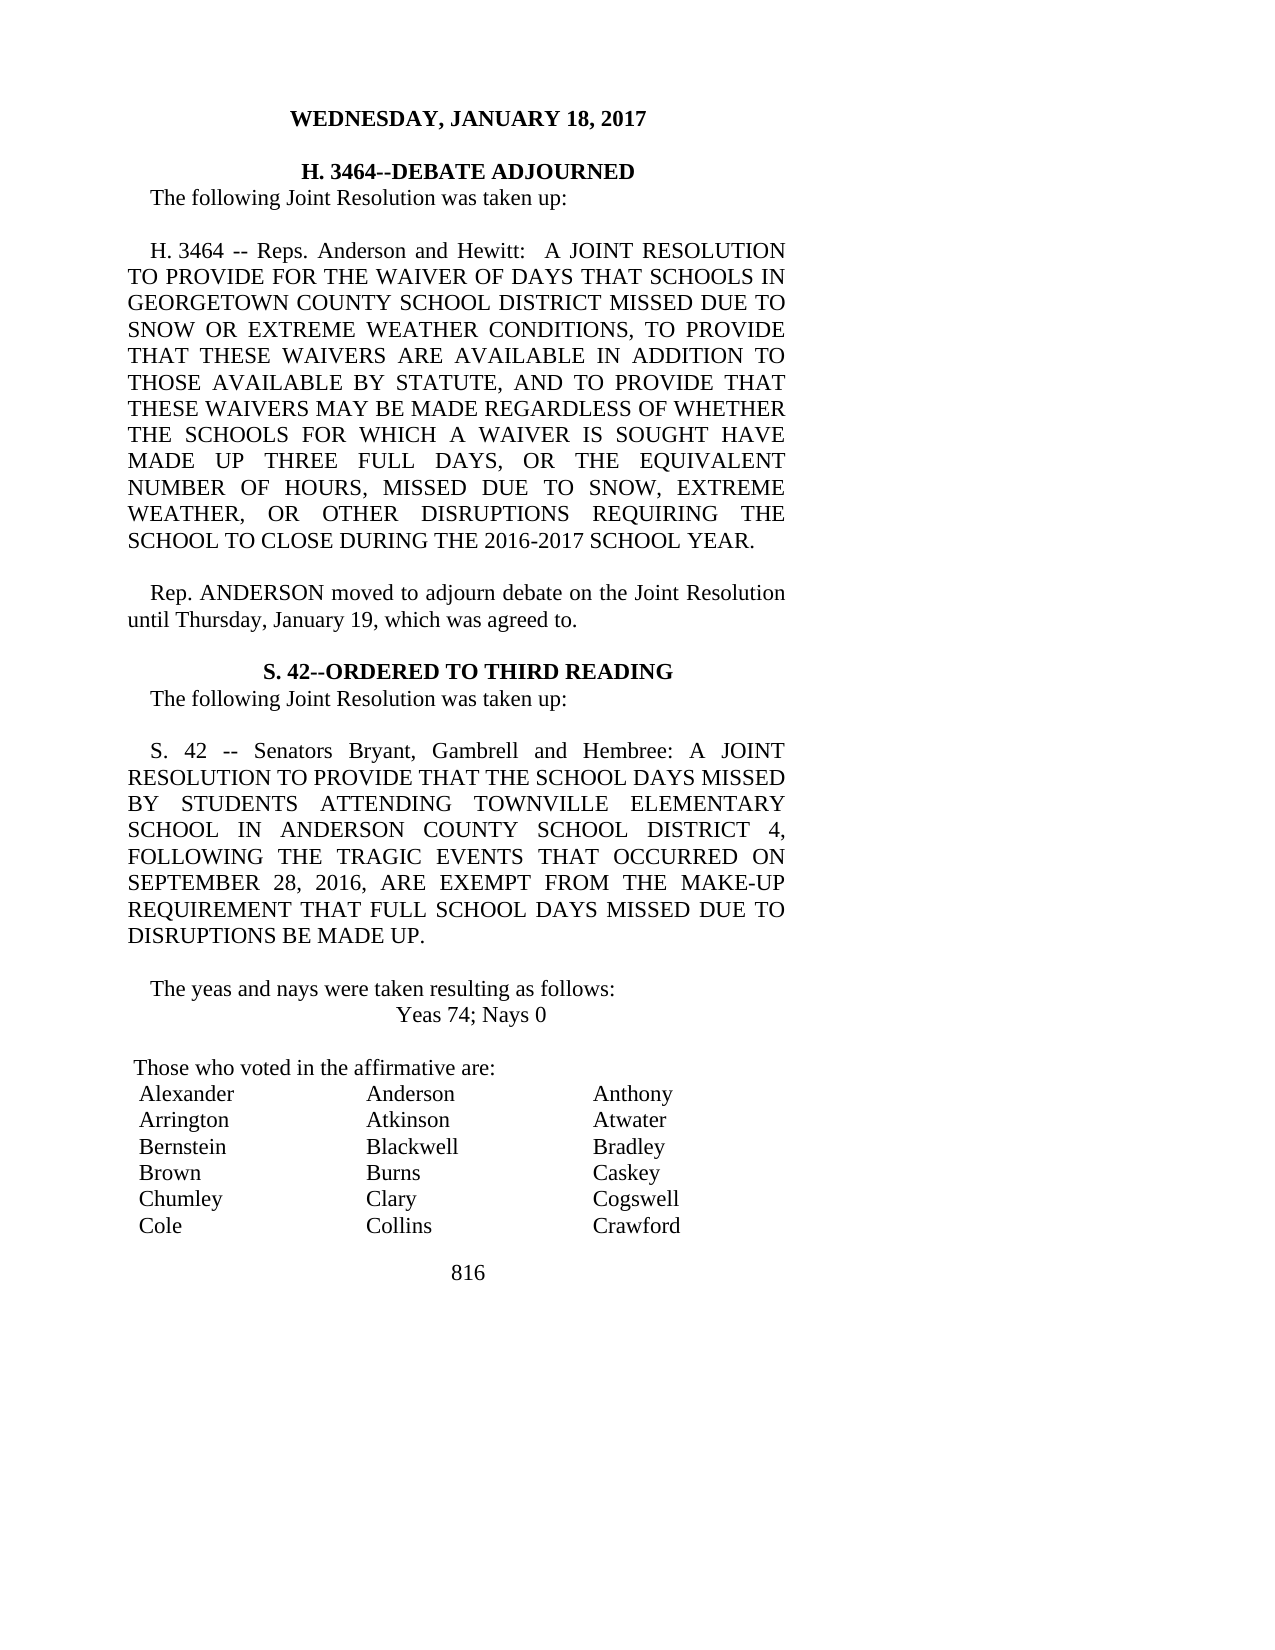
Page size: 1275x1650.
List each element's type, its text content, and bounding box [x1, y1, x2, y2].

table_cell Caskey [581, 1159, 808, 1186]
table_header Anderson [355, 1080, 581, 1106]
table_cell Chumley [128, 1186, 354, 1212]
table_cell Burns [355, 1159, 581, 1186]
table_header Anthony [581, 1080, 808, 1106]
text Yeas 74; Nays 0 [127, 1001, 786, 1027]
table_cell Cogswell [581, 1186, 808, 1212]
table_cell Cole [128, 1212, 354, 1238]
table_cell Atwater [581, 1106, 808, 1133]
text The following Joint Resolution was taken up: [127, 184, 786, 210]
text S. 42 -- Senators Bryant, Gambrell and Hembree: A JOINT RESOLUTION TO PROVIDE THAT THE SCHOOL DAYS MISSED BY STUDENTS ATTENDING TOWNVILLE ELEMENTARY SCHOOL IN ANDERSON COUNTY SCHOOL DISTRICT 4, FOLLOWING THE TRAGIC EVENTS THAT OCCURRED ON SEPTEMBER 28, 2016, ARE EXEMPT FROM THE MAKE-UP REQUIREMENT THAT FULL SCHOOL DAYS MISSED DUE TO DISRUPTIONS BE MADE UP. [127, 737, 786, 948]
text H. 3464 -- Reps. Anderson and Hewitt: A JOINT RESOLUTION TO PROVIDE FOR THE WAIVER OF DAYS THAT SCHOOLS IN GEORGETOWN COUNTY SCHOOL DISTRICT MISSED DUE TO SNOW OR EXTREME WEATHER CONDITIONS, TO PROVIDE THAT THESE WAIVERS ARE AVAILABLE IN ADDITION TO THOSE AVAILABLE BY STATUTE, AND TO PROVIDE THAT THESE WAIVERS MAY BE MADE REGARDLESS OF WHETHER THE SCHOOLS FOR WHICH A WAIVER IS SOUGHT HAVE MADE UP THREE FULL DAYS, OR THE EQUIVALENT NUMBER OF HOURS, MISSED DUE TO SNOW, EXTREME WEATHER, OR OTHER DISRUPTIONS REQUIRING THE SCHOOL TO CLOSE DURING THE 2016-2017 SCHOOL YEAR. [127, 237, 786, 553]
text S. 42--ORDERED TO THIRD READING [127, 658, 786, 685]
table_cell Brown [128, 1159, 354, 1186]
text Those who voted in the affirmative are: [127, 1054, 786, 1080]
table_cell Bernstein [128, 1133, 354, 1159]
table_cell Blackwell [355, 1133, 581, 1159]
table_cell Bradley [581, 1133, 808, 1159]
text The following Joint Resolution was taken up: [127, 685, 786, 711]
text Rep. ANDERSON moved to adjourn debate on the Joint Resolution until Thursday, January 19, which was agreed to. [127, 579, 786, 632]
text The yeas and nays were taken resulting as follows: [127, 975, 786, 1001]
table_cell Collins [355, 1212, 581, 1238]
table_cell Clary [355, 1186, 581, 1212]
table_cell Arrington [128, 1106, 354, 1133]
table_cell Atkinson [355, 1106, 581, 1133]
text H. 3464--DEBATE ADJOURNED [127, 158, 786, 184]
table_cell Crawford [581, 1212, 808, 1238]
table_header Alexander [128, 1080, 354, 1106]
